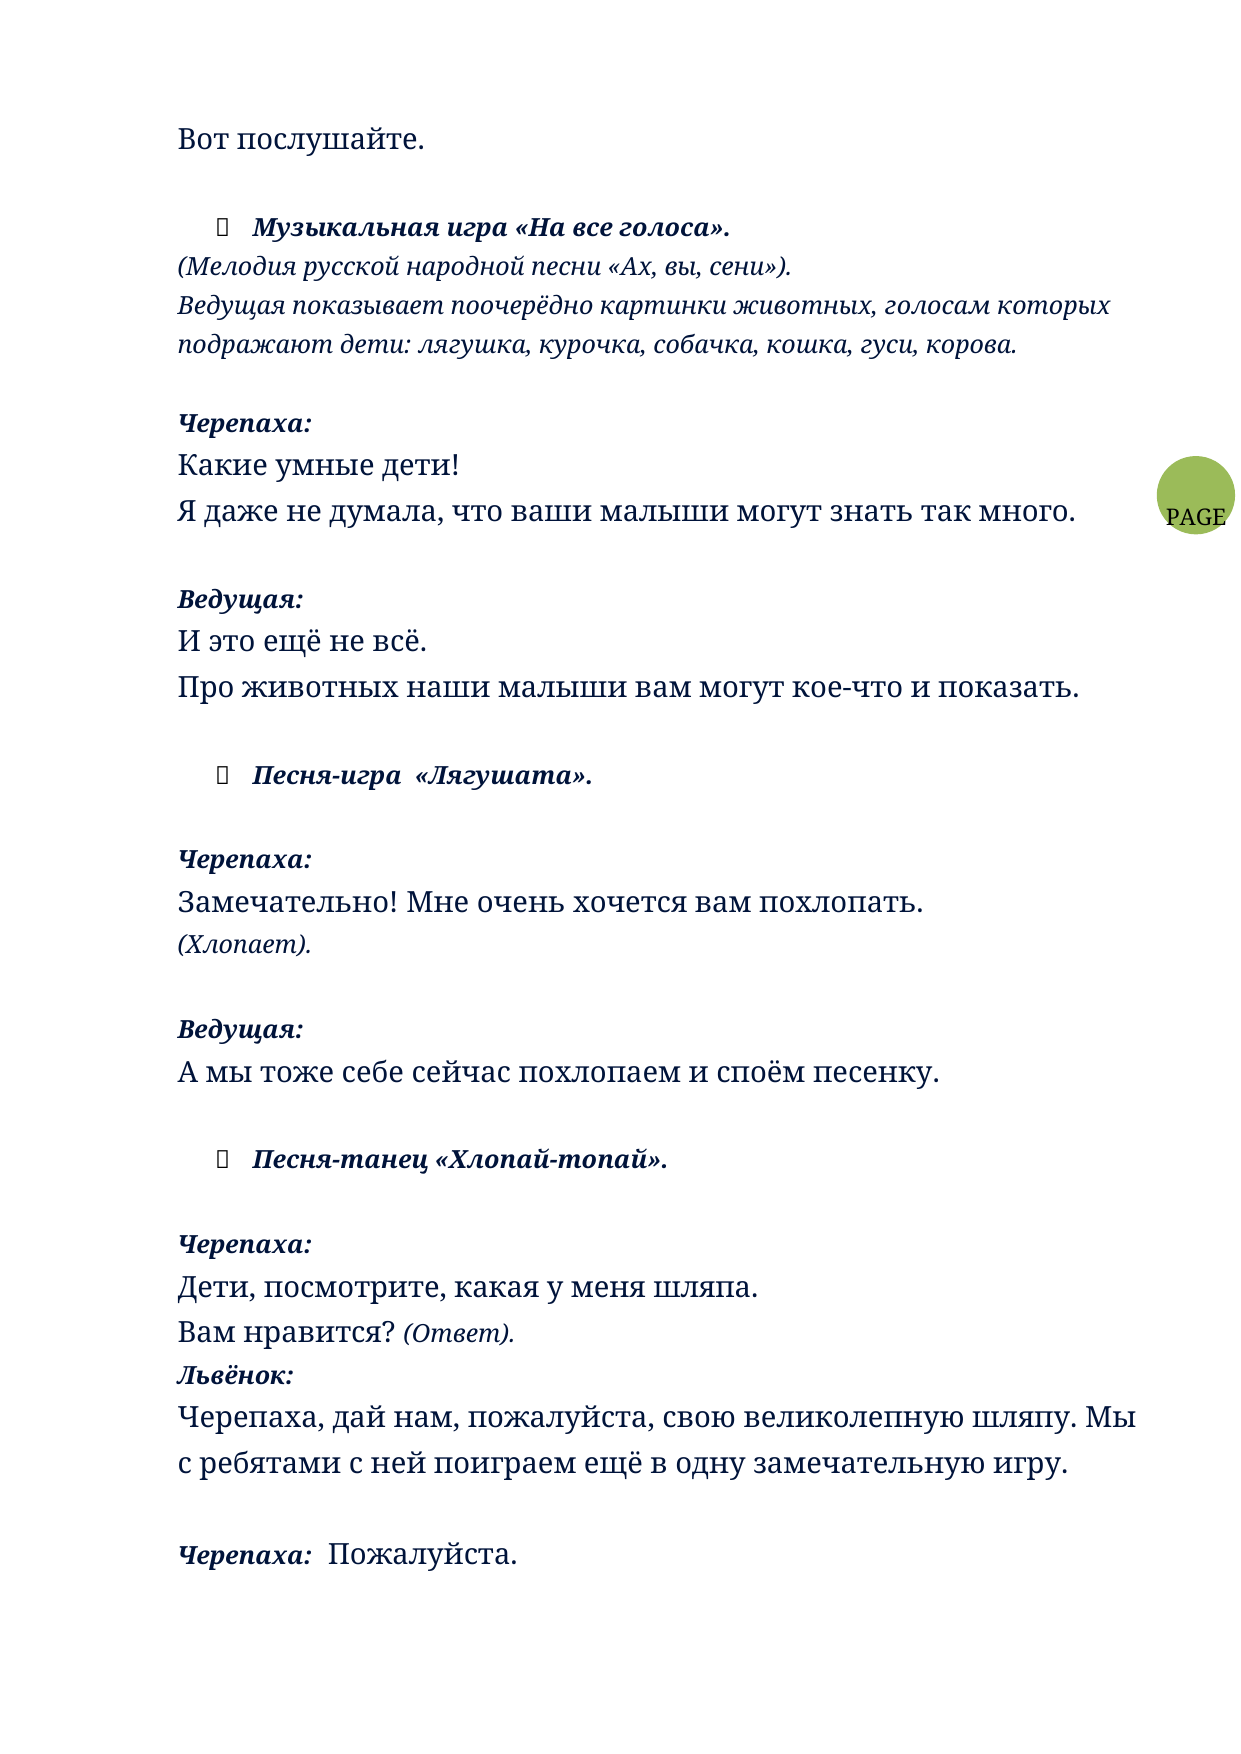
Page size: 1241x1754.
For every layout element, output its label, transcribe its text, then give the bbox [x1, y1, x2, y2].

text Я даже не думала, что ваши малыши могут знать так много. [177, 490, 1152, 530]
text Львёнок: [177, 1357, 1152, 1391]
text Черепаха: [177, 842, 1152, 876]
text Черепаха: [177, 405, 1152, 439]
text Про животных наши малыши вам могут кое-что и показать. [177, 666, 1152, 706]
text Дети, посмотрите, какая у меня шляпа. [177, 1266, 1152, 1306]
list Песня-танец «Хлопай-топай». [215, 1142, 1152, 1176]
text (Мелодия русской народной песни «Ах, вы, сени»). [177, 248, 1152, 283]
text Вам нравится? (Ответ). [177, 1312, 1152, 1351]
text Черепаха: Пожалуйста. [177, 1533, 1152, 1573]
text Какие умные дети! [177, 444, 1152, 484]
text Ведущая: [177, 581, 1152, 615]
text Черепаха, дай нам, пожалуйста, свою великолепную шляпу. Мы с ребятами с ней поиграем ещё в одну замечательную игру. [177, 1396, 1152, 1482]
text Черепаха: [177, 1227, 1152, 1261]
list Музыкальная игра «На все голоса». [215, 209, 1152, 243]
text Замечательно! Мне очень хочется вам похлопать. [177, 881, 1152, 921]
text А мы тоже себе сейчас похлопаем и споём песенку. [177, 1051, 1152, 1091]
text Ведущая: [177, 1012, 1152, 1046]
text И это ещё не всё. [177, 620, 1152, 660]
text (Хлопает). [177, 927, 1152, 961]
text Ведущая показывает поочерёдно картинки животных, голосам которых подражают дети: лягушка, курочка, собачка, кошка, гуси, корова. [177, 288, 1152, 361]
list Песня-игра «Лягушата». [215, 757, 1152, 791]
text Вот послушайте. [177, 118, 1152, 158]
